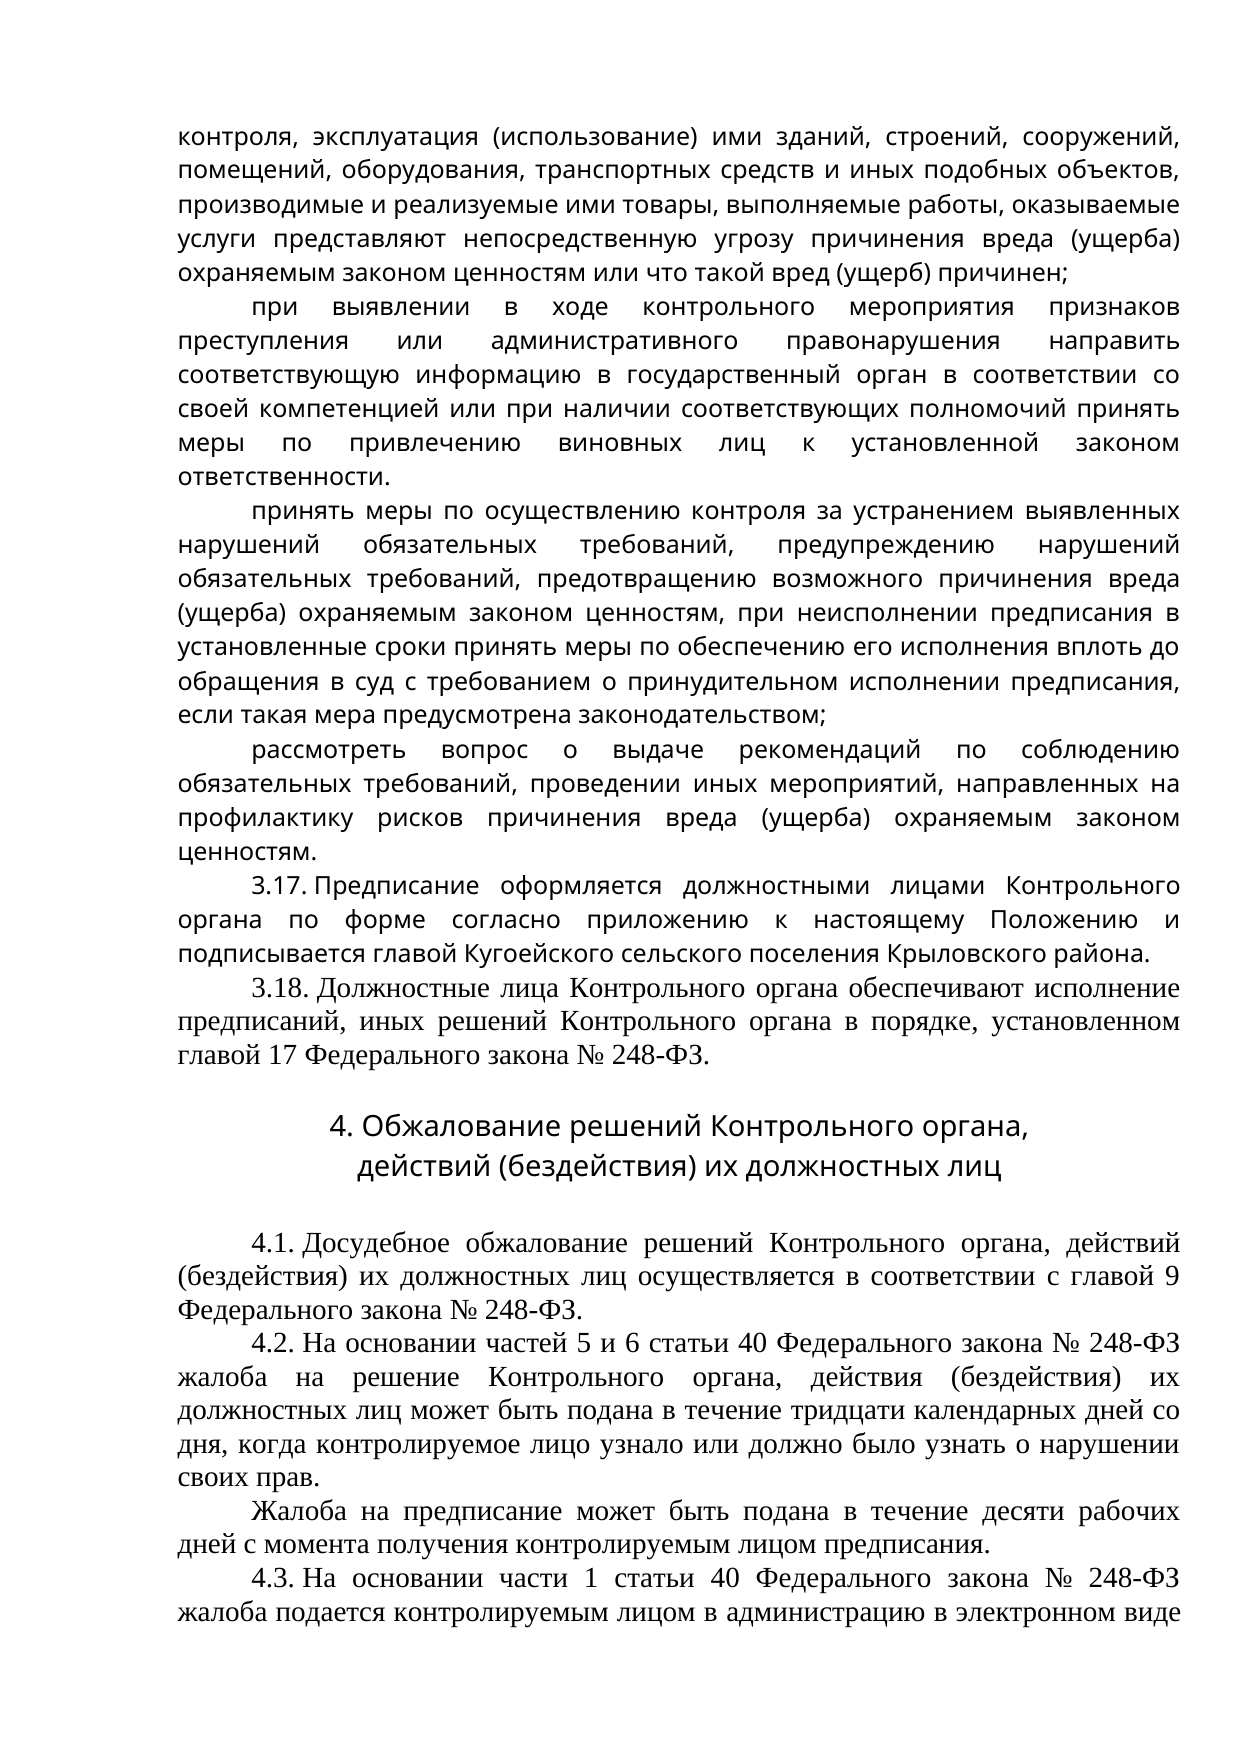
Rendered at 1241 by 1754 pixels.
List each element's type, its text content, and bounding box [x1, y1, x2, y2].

list 4.2. На основании частей 5 и 6 статьи 40 Федерального закона № 248-ФЗ жалоба на решение Контрольного органа, действия (бездействия) их должностных лиц может быть подана в течение тридцати календарных дней со дня, когда контролируемое лицо узнало или должно было узнать о нарушении своих прав. [177, 1325, 1181, 1493]
text 3.17. Предписание оформляется должностными лицами Контрольного органа по форме согласно приложению к настоящему Положению и подписывается главой Кугоейского сельского поселения Крыловского района. [177, 867, 1181, 970]
text действий (бездействия) их должностных лиц [177, 1145, 1181, 1185]
list 4.1. Досудебное обжалование решений Контрольного органа, действий (бездействия) их должностных лиц осуществляется в соответствии с главой 9 Федерального закона № 248-ФЗ. [177, 1225, 1181, 1325]
list 3.18. Должностные лица Контрольного органа обеспечивают исполнение предписаний, иных решений Контрольного органа в порядке, установленном главой 17 Федерального закона № 248-ФЗ. [177, 970, 1181, 1071]
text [177, 118, 1181, 288]
text рассмотреть вопрос о выдаче рекомендаций по соблюдению обязательных требований, проведении иных мероприятий, направленных на профилактику рисков причинения вреда (ущерба) охраняемым законом ценностям. [177, 731, 1181, 867]
text 4. Обжалование решений Контрольного органа, [177, 1105, 1181, 1145]
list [177, 1560, 1181, 1627]
text принять меры по осуществлению контроля за устранением выявленных нарушений обязательных требований, предупреждению нарушений обязательных требований, предотвращению возможного причинения вреда (ущерба) охраняемым законом ценностям, при неисполнении предписания в установленные сроки принять меры по обеспечению его исполнения вплоть до обращения в суд с требованием о принудительном исполнении предписания, если такая мера предусмотрена законодательством; [177, 493, 1181, 731]
list Жалоба на предписание может быть подана в течение десяти рабочих дней с момента получения контролируемым лицом предписания. [177, 1493, 1181, 1560]
text при выявлении в ходе контрольного мероприятия признаков преступления или административного правонарушения направить соответствующую информацию в государственный орган в соответствии со своей компетенцией или при наличии соответствующих полномочий принять меры по привлечению виновных лиц к установленной законом ответственности. [177, 288, 1181, 493]
